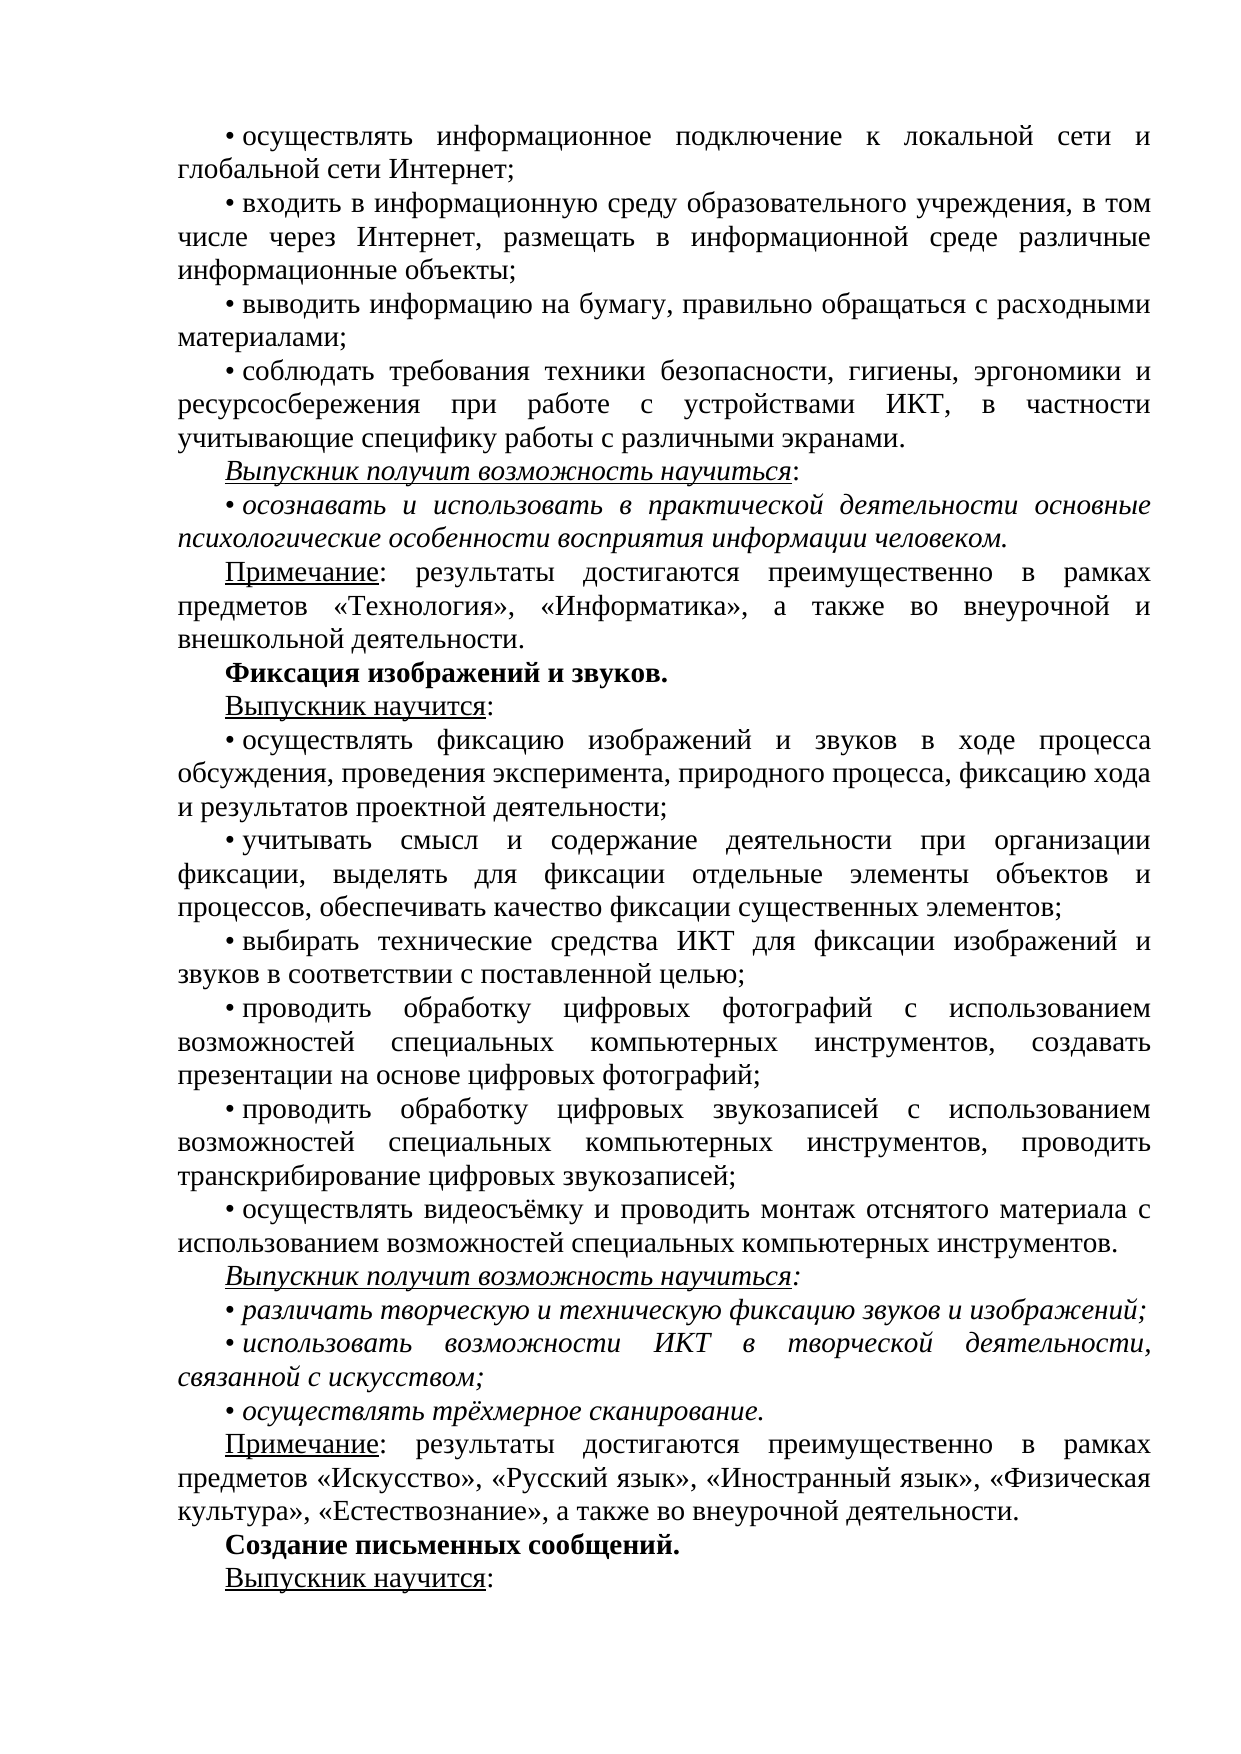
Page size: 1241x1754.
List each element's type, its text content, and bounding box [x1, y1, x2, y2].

text • осуществлять трёхмерное сканирование. [177, 1393, 1152, 1426]
text • осознавать и использовать в практической деятельности основные психологические особенности восприятия информации человеком. [177, 487, 1152, 554]
text Фиксация изображений и звуков. [177, 655, 1152, 688]
text Выпускник получит возможность научиться: [177, 453, 1152, 487]
text • выводить информацию на бумагу, правильно обращаться с расходными материалами; [177, 286, 1152, 353]
text • осуществлять видеосъёмку и проводить монтаж отснятого материала с использованием возможностей специальных компьютерных инструментов. [177, 1191, 1152, 1258]
text Примечание: результаты достигаются преимущественно в рамках предметов «Искусство», «Русский язык», «Иностранный язык», «Физическая культура», «Естествознание», а также во внеурочной деятельности. [177, 1426, 1152, 1527]
text • различать творческую и техническую фиксацию звуков и изображений; [177, 1292, 1152, 1326]
text • выбирать технические средства ИКТ для фиксации изображений и звуков в соответствии с поставленной целью; [177, 923, 1152, 990]
text • осуществлять информационное подключение к локальной сети и глобальной сети Интернет; [177, 118, 1152, 185]
text Выпускник научится: [177, 688, 1152, 722]
text • использовать возможности ИКТ в творческой деятельности, связанной с искусством; [177, 1326, 1152, 1393]
text • осуществлять фиксацию изображений и звуков в ходе процесса обсуждения, проведения эксперимента, природного процесса, фиксацию хода и результатов проектной деятельности; [177, 722, 1152, 822]
text • проводить обработку цифровых фотографий с использованием возможностей специальных компьютерных инструментов, создавать презентации на основе цифровых фотографий; [177, 990, 1152, 1091]
text Выпускник научится: [177, 1560, 1152, 1594]
text • входить в информационную среду образовательного учреждения, в том числе через Интернет, размещать в информационной среде различные информационные объекты; [177, 185, 1152, 286]
text • учитывать смысл и содержание деятельности при организации фиксации, выделять для фиксации отдельные элементы объектов и процессов, обеспечивать качество фиксации существенных элементов; [177, 822, 1152, 923]
text • проводить обработку цифровых звукозаписей с использованием возможностей специальных компьютерных инструментов, проводить транскрибирование цифровых звукозаписей; [177, 1091, 1152, 1191]
text • соблюдать требования техники безопасности, гигиены, эргономики и ресурсосбережения при работе с устройствами ИКТ, в частности учитывающие специфику работы с различными экранами. [177, 353, 1152, 453]
text Примечание: результаты достигаются преимущественно в рамках предметов «Технология», «Информатика», а также во внеурочной и внешкольной деятельности. [177, 554, 1152, 655]
text Выпускник получит возможность научиться: [177, 1258, 1152, 1292]
text Создание письменных сообщений. [177, 1527, 1152, 1560]
